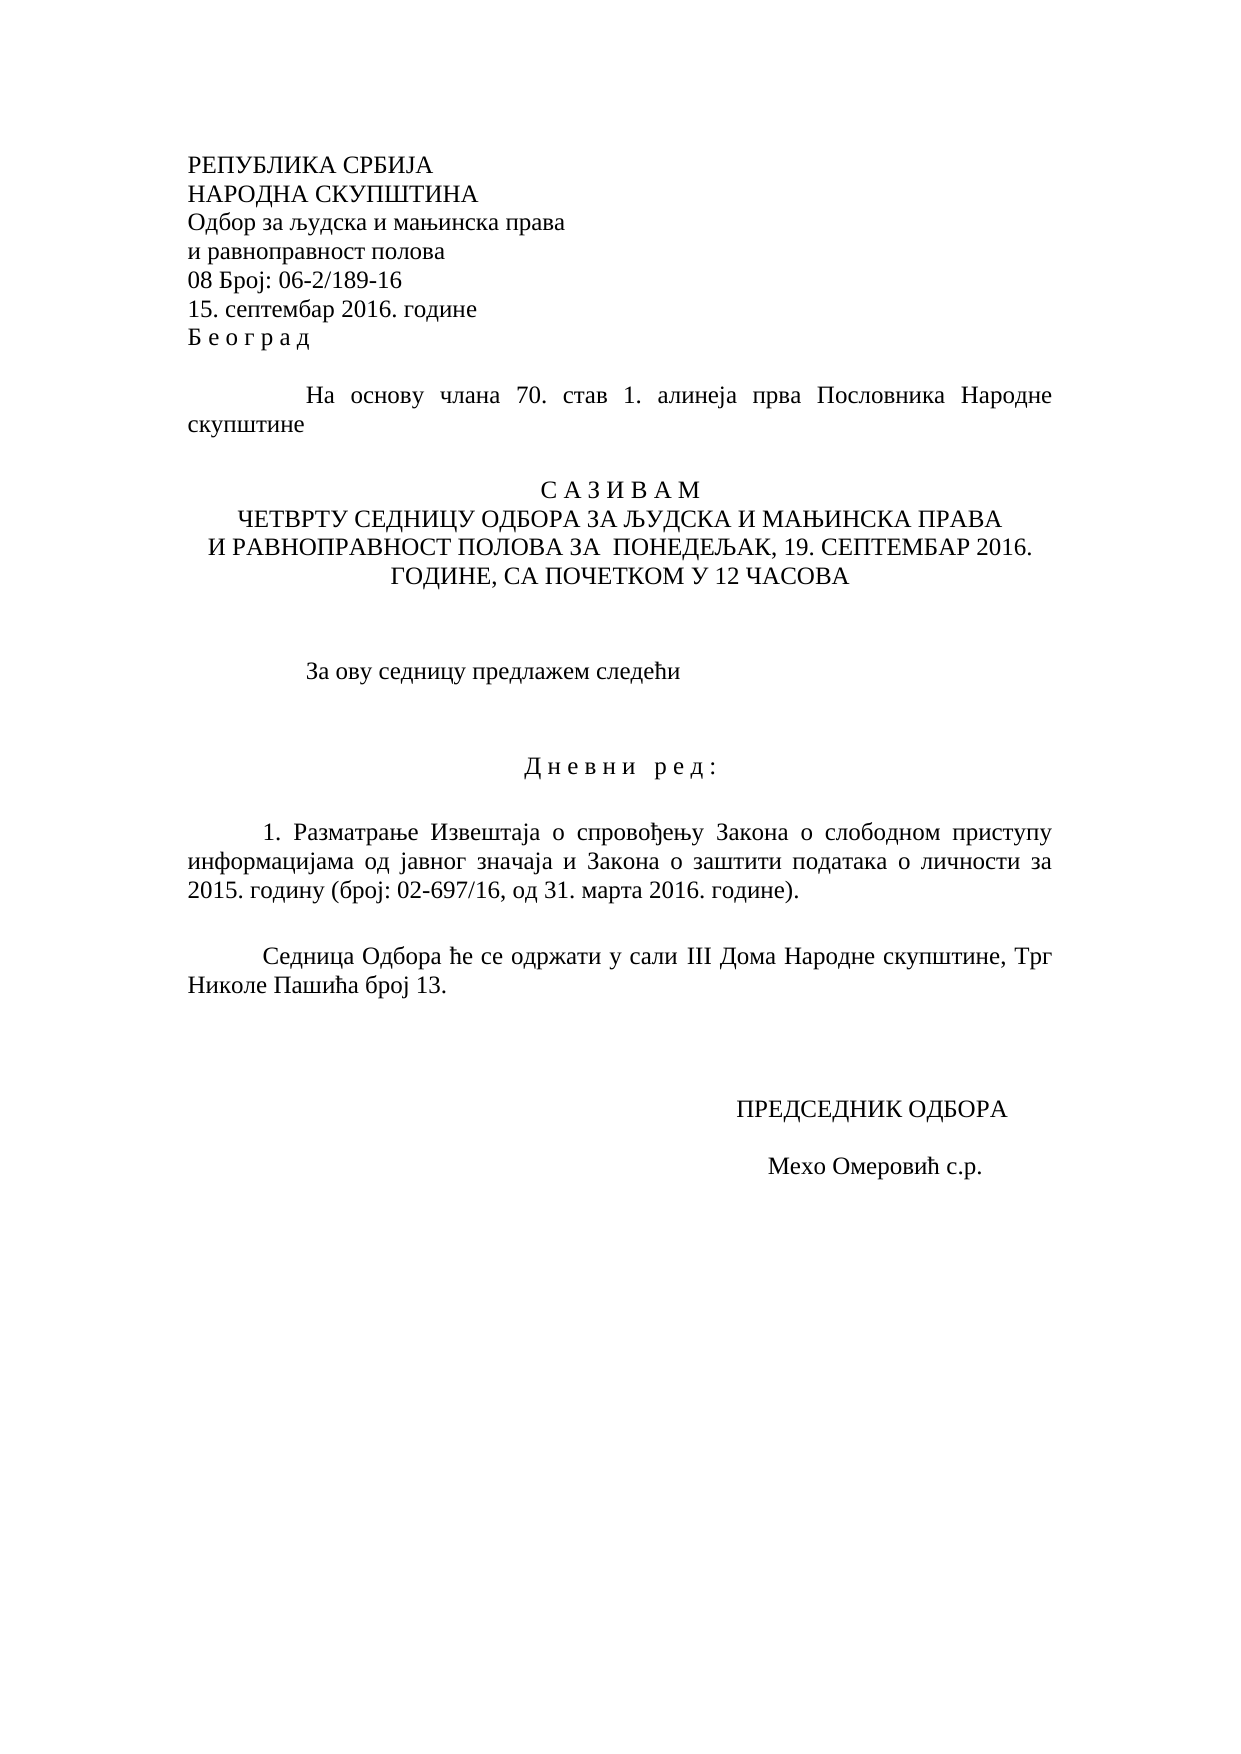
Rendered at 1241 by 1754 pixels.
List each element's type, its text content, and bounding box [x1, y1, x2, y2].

text 08 Број: 06-2/189-16 [187, 265, 1053, 294]
text Д н е в н и р е д : [187, 751, 1053, 780]
text И РАВНОПРАВНОСТ ПОЛОВА ЗА ПОНЕДЕЉАК, 19. СЕПТЕМБАР 2016. ГОДИНЕ, СА ПОЧЕТКОМ У 12 ЧАСОВА [187, 532, 1053, 590]
text Одбор за људска и мањинска права [187, 207, 1053, 236]
text На основу члана 70. став 1. алинеја прва Пословника Народне скупштине [187, 380, 1053, 437]
text ЧЕТВРТУ СЕДНИЦУ ОДБОРА ЗА ЉУДСКА И МАЊИНСКА ПРАВА [187, 504, 1053, 532]
text За ову седницу предлажем следећи [187, 656, 1053, 685]
text НАРОДНА СКУПШТИНА [187, 179, 1053, 207]
text и равноправност полова [187, 236, 1053, 265]
text РЕПУБЛИКА СРБИЈА [187, 150, 1053, 179]
text 1. Разматрање Извештаја о спровођењу Закона о слободном приступу информацијама од јавног значаја и Закона о заштити података о личности за 2015. годину (број: 02-697/16, од 31. марта 2016. године). [187, 817, 1053, 904]
text С А З И В А М [187, 475, 1053, 504]
text ПРЕДСЕДНИК ОДБОРА [187, 1094, 1053, 1122]
text 15. септембар 2016. године [187, 294, 1053, 322]
text Б е о г р а д [187, 322, 1053, 351]
text Мехо Омеровић с.р. [187, 1151, 1053, 1180]
text Седница Одбора ће се одржати у сали III Дома Народне скупштине, Трг Николе Пашића број 13. [187, 941, 1053, 999]
